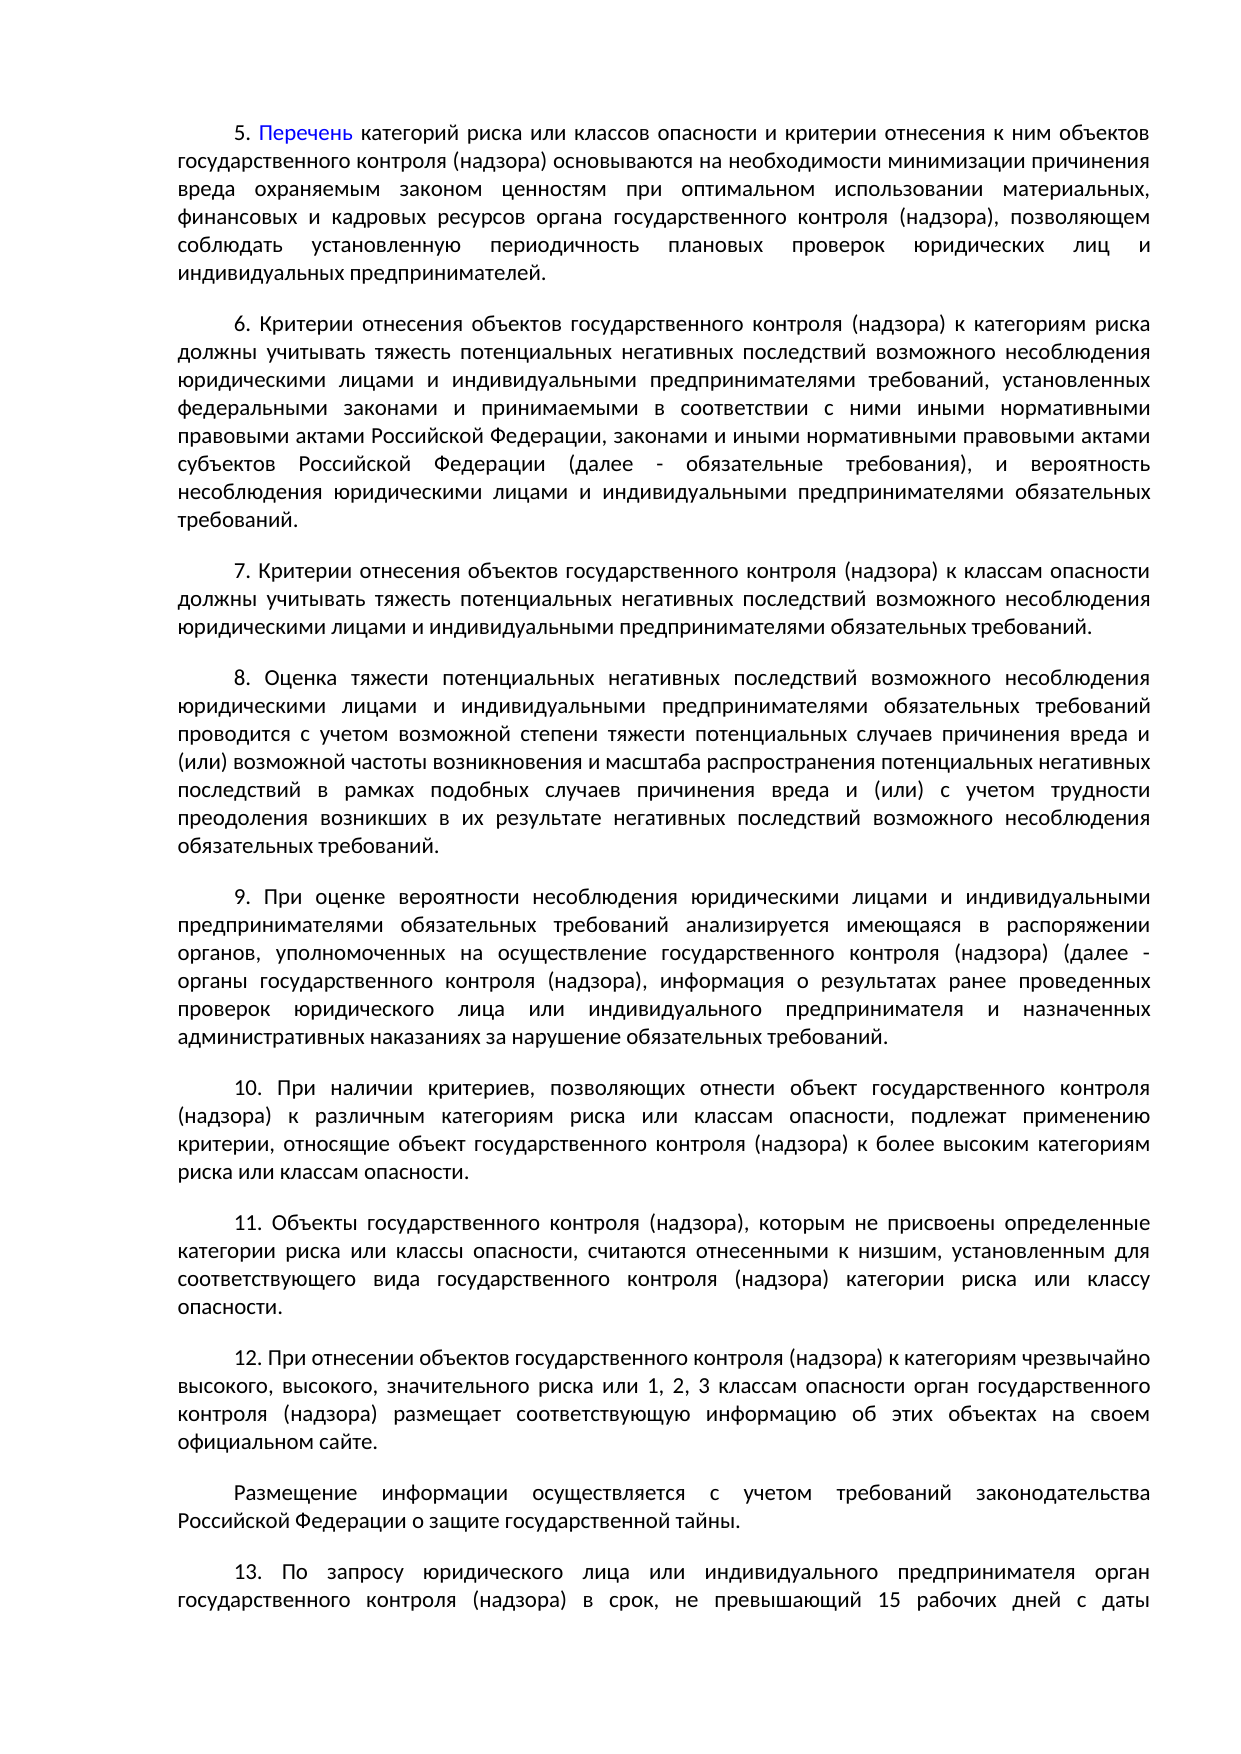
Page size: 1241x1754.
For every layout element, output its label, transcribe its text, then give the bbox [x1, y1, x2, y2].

text 8. Оценка тяжести потенциальных негативных последствий возможного несоблюдения юридическими лицами и индивидуальными предпринимателями обязательных требований проводится с учетом возможной степени тяжести потенциальных случаев причинения вреда и (или) возможной частоты возникновения и масштаба распространения потенциальных негативных последствий в рамках подобных случаев причинения вреда и (или) с учетом трудности преодоления возникших в их результате негативных последствий возможного несоблюдения обязательных требований. [177, 663, 1152, 859]
text 7. Критерии отнесения объектов государственного контроля (надзора) к классам опасности должны учитывать тяжесть потенциальных негативных последствий возможного несоблюдения юридическими лицами и индивидуальными предпринимателями обязательных требований. [177, 556, 1152, 640]
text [177, 1557, 1152, 1613]
text 10. При наличии критериев, позволяющих отнести объект государственного контроля (надзора) к различным категориям риска или классам опасности, подлежат применению критерии, относящие объект государственного контроля (надзора) к более высоким категориям риска или классам опасности. [177, 1073, 1152, 1185]
text 12. При отнесении объектов государственного контроля (надзора) к категориям чрезвычайно высокого, высокого, значительного риска или 1, 2, 3 классам опасности орган государственного контроля (надзора) размещает соответствующую информацию об этих объектах на своем официальном сайте. [177, 1343, 1152, 1455]
text Размещение информации осуществляется с учетом требований законодательства Российской Федерации о защите государственной тайны. [177, 1478, 1152, 1534]
text 5. Перечень категорий риска или классов опасности и критерии отнесения к ним объектов государственного контроля (надзора) основываются на необходимости минимизации причинения вреда охраняемым законом ценностям при оптимальном использовании материальных, финансовых и кадровых ресурсов органа государственного контроля (надзора), позволяющем соблюдать установленную периодичность плановых проверок юридических лиц и индивидуальных предпринимателей. [177, 118, 1152, 286]
text 9. При оценке вероятности несоблюдения юридическими лицами и индивидуальными предпринимателями обязательных требований анализируется имеющаяся в распоряжении органов, уполномоченных на осуществление государственного контроля (надзора) (далее - органы государственного контроля (надзора), информация о результатах ранее проведенных проверок юридического лица или индивидуального предпринимателя и назначенных административных наказаниях за нарушение обязательных требований. [177, 882, 1152, 1050]
text 11. Объекты государственного контроля (надзора), которым не присвоены определенные категории риска или классы опасности, считаются отнесенными к низшим, установленным для соответствующего вида государственного контроля (надзора) категории риска или классу опасности. [177, 1208, 1152, 1320]
text 6. Критерии отнесения объектов государственного контроля (надзора) к категориям риска должны учитывать тяжесть потенциальных негативных последствий возможного несоблюдения юридическими лицами и индивидуальными предпринимателями требований, установленных федеральными законами и принимаемыми в соответствии с ними иными нормативными правовыми актами Российской Федерации, законами и иными нормативными правовыми актами субъектов Российской Федерации (далее - обязательные требования), и вероятность несоблюдения юридическими лицами и индивидуальными предпринимателями обязательных требований. [177, 309, 1152, 533]
